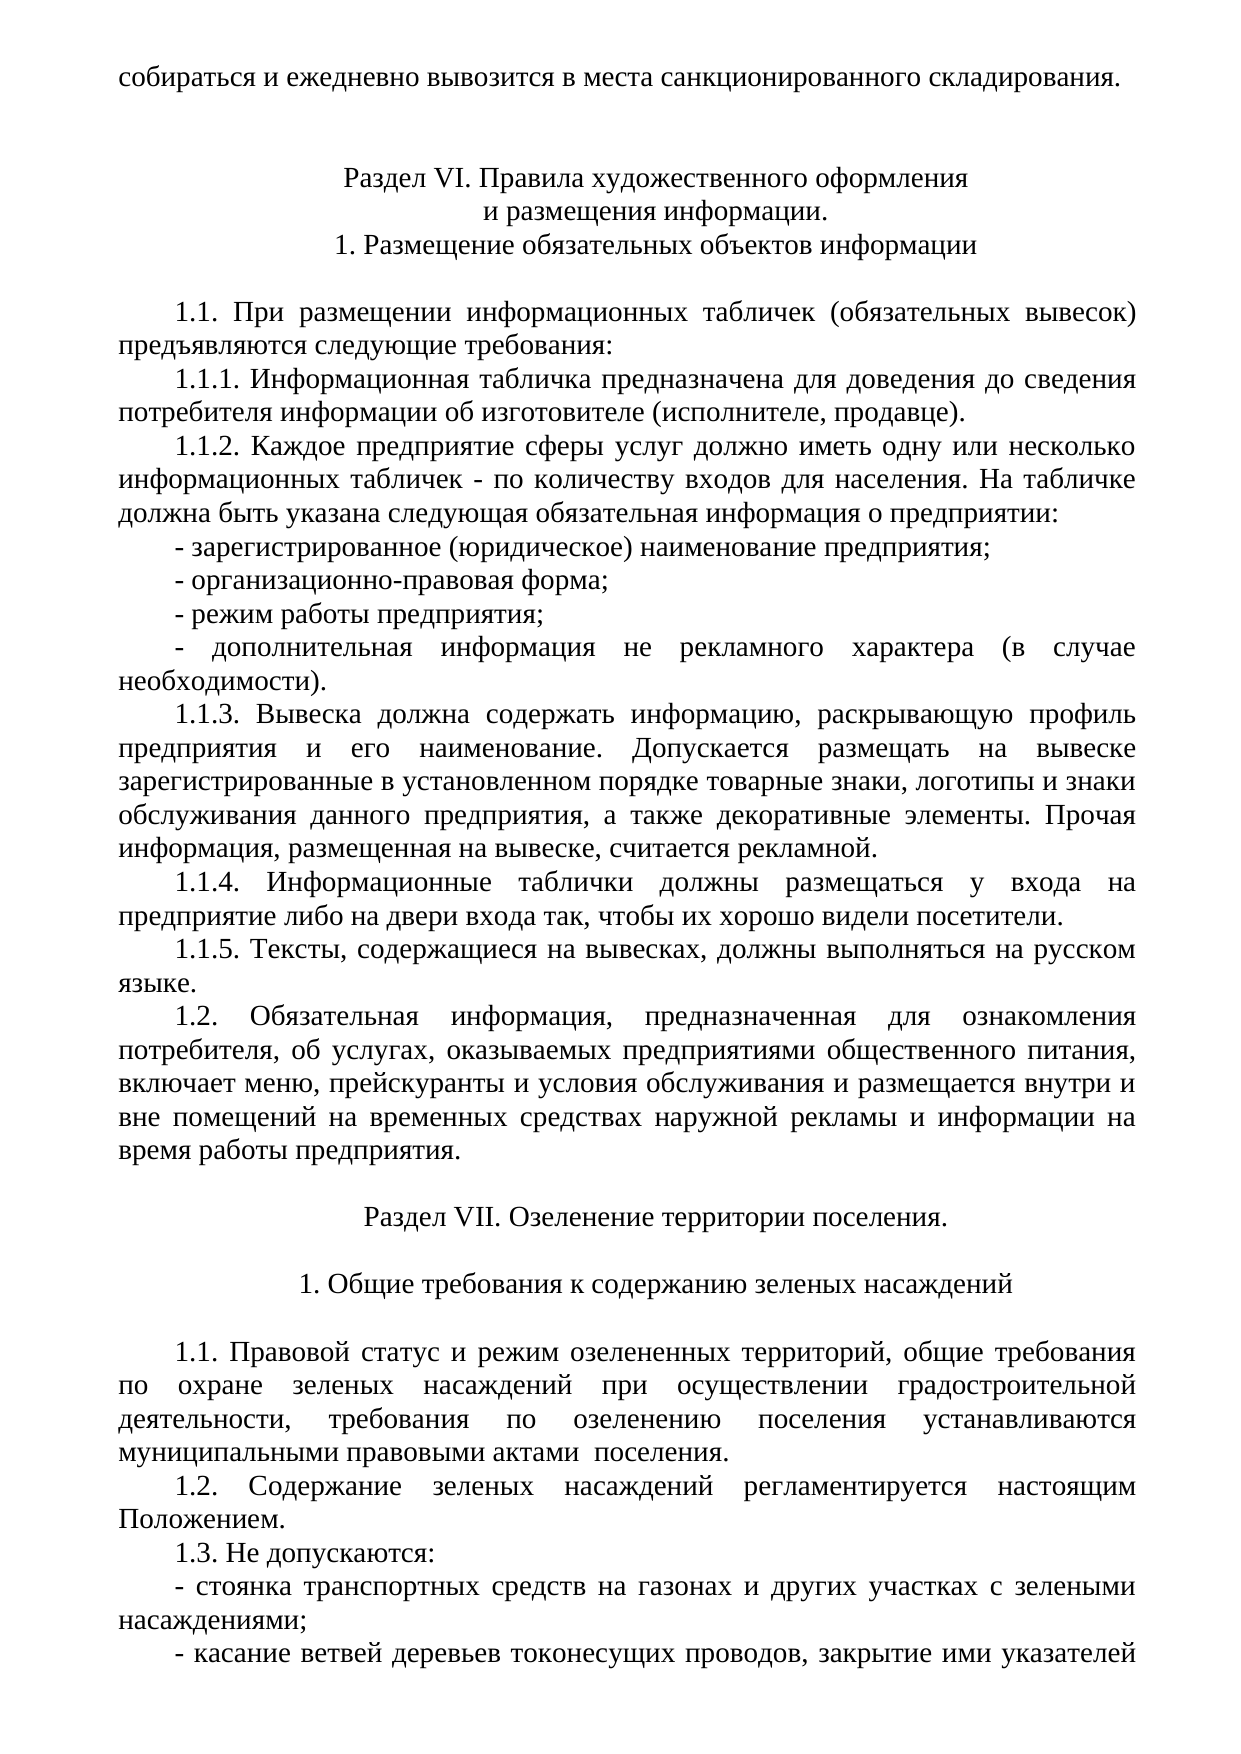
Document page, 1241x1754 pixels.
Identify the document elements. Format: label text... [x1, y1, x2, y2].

text 1.2. Обязательная информация, предназначенная для ознакомления потребителя, об услугах, оказываемых предприятиями общественного питания, включает меню, прейскуранты и условия обслуживания и размещается внутри и вне помещений на временных средствах наружной рекламы и информации на время работы предприятия. [118, 998, 1137, 1166]
text 1.1.3. Вывеска должна содержать информацию, раскрывающую профиль предприятия и его наименование. Допускается размещать на вывеске зарегистрированные в установленном порядке товарные знаки, логотипы и знаки обслуживания данного предприятия, а также декоративные элементы. Прочая информация, размещенная на вывеске, считается рекламной. [118, 696, 1137, 864]
text 1. Размещение обязательных объектов информации [118, 227, 1137, 260]
text 1.3. Не допускаются: [118, 1535, 1137, 1568]
text - стоянка транспортных средств на газонах и других участках с зелеными насаждениями; [118, 1568, 1137, 1636]
text - режим работы предприятия; [118, 596, 1137, 629]
text и размещения информации. [118, 193, 1137, 227]
text 1.1. Правовой статус и режим озелененных территорий, общие требования по охране зеленых насаждений при осуществлении градостроительной деятельности, требования по озеленению поселения устанавливаются муниципальными правовыми актами поселения. [118, 1334, 1137, 1468]
text - зарегистрированное (юридическое) наименование предприятия; [118, 529, 1137, 562]
text 1.1.5. Тексты, содержащиеся на вывесках, должны выполняться на русском языке. [118, 931, 1137, 998]
text 1.1.4. Информационные таблички должны размещаться у входа на предприятие либо на двери входа так, чтобы их хорошо видели посетители. [118, 864, 1137, 931]
text 1.1.2. Каждое предприятие сферы услуг должно иметь одну или несколько информационных табличек - по количеству входов для населения. На табличке должна быть указана следующая обязательная информация о предприятии: [118, 428, 1137, 529]
text 1.1. При размещении информационных табличек (обязательных вывесок) предъявляются следующие требования: [118, 294, 1137, 361]
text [118, 59, 1137, 93]
text 1.1.1. Информационная табличка предназначена для доведения до сведения потребителя информации об изготовителе (исполнителе, продавце). [118, 361, 1137, 428]
text Раздел VI. Правила художественного оформления [118, 160, 1137, 193]
text 1.2. Содержание зеленых насаждений регламентируется настоящим Положением. [118, 1468, 1137, 1535]
text - дополнительная информация не рекламного характера (в случае необходимости). [118, 629, 1137, 696]
text 1. Общие требования к содержанию зеленых насаждений [118, 1267, 1137, 1300]
text - организационно-правовая форма; [118, 562, 1137, 596]
text Раздел VII. Озеленение территории поселения. [118, 1199, 1137, 1233]
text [118, 1636, 1137, 1669]
